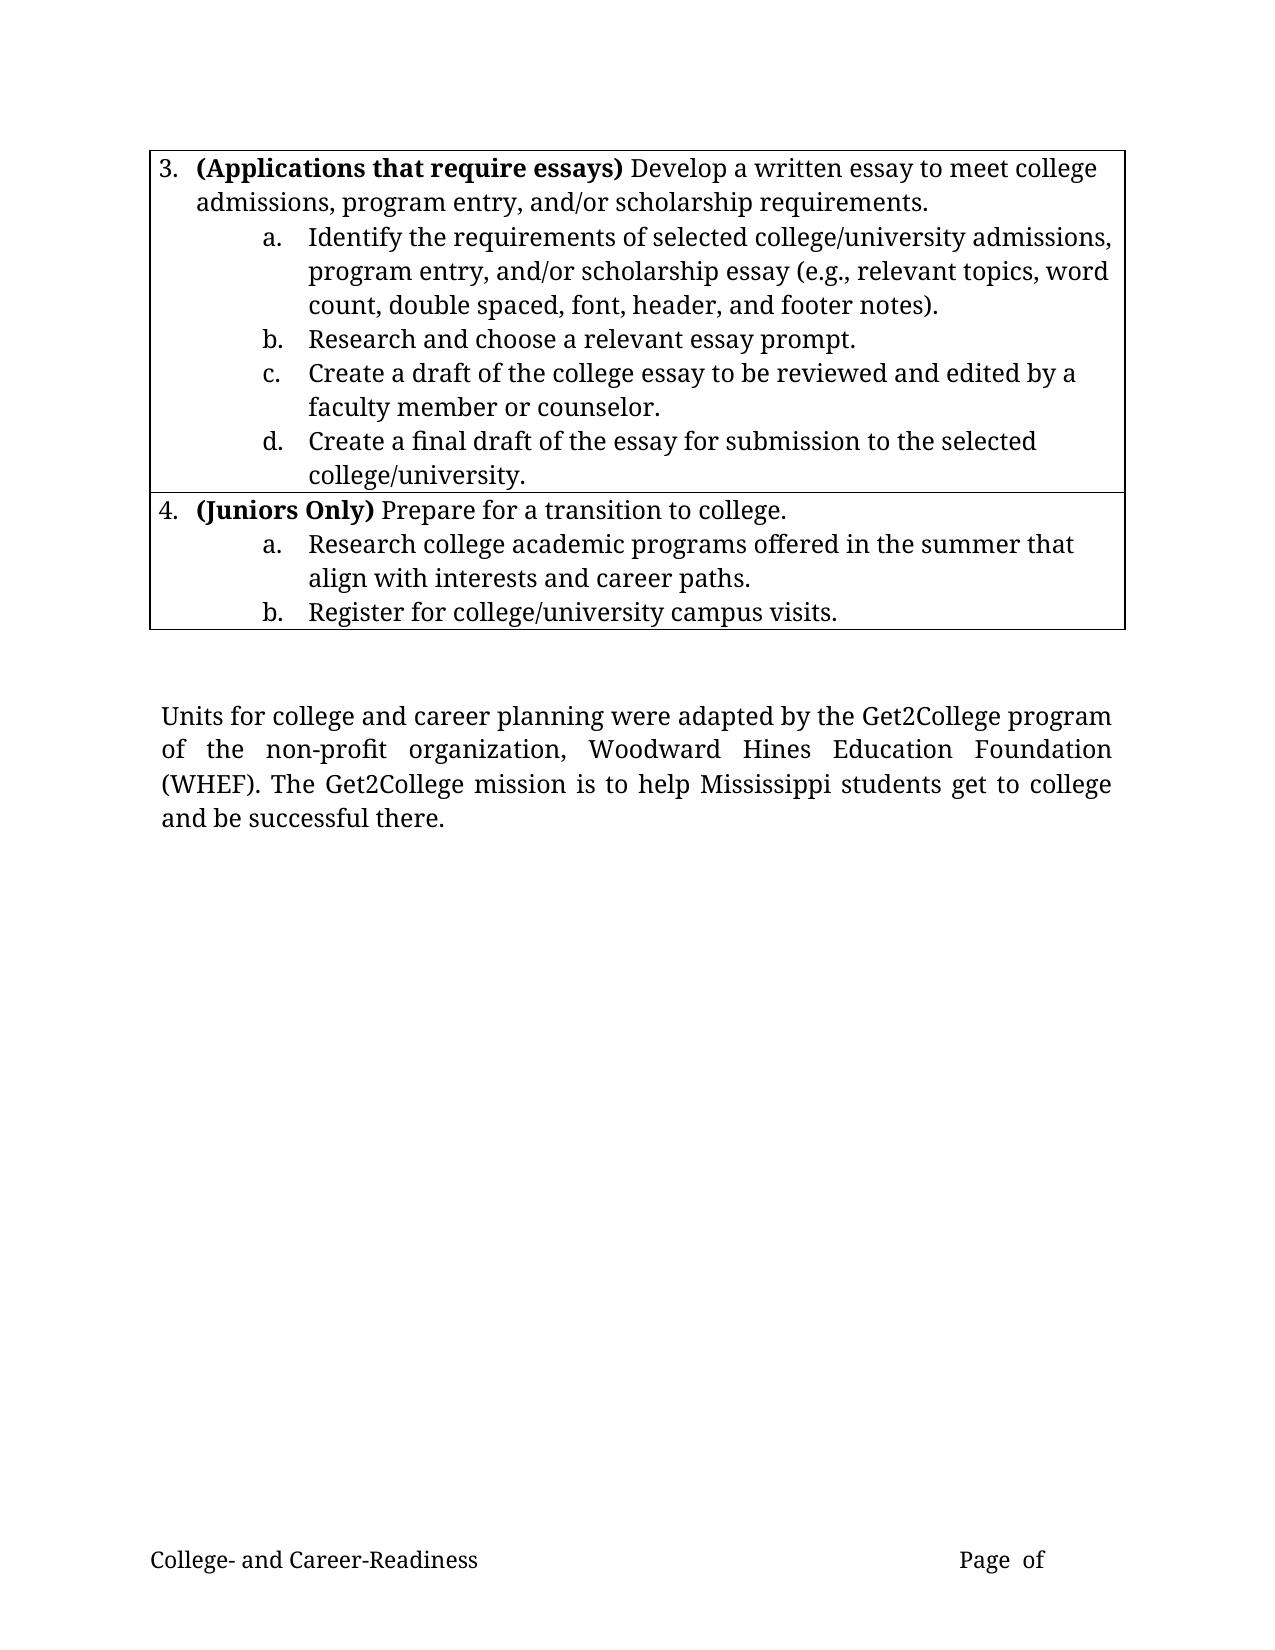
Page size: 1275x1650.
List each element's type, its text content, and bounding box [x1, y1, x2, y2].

table_header Units for college and career planning were adapted by the Get2College program of the non-profit organization, Woodward Hines Education Foundation (WHEF). The Get2College mission is to help Mississippi students get to college and be successful there. [150, 698, 1125, 834]
table_cell (Applications that require essays) Develop a written essay to meet college admissions, program entry, and/or scholarship requirements. Identify the requirements of selected college/university admissions, program entry, and/or scholarship essay (e.g., relevant topics, word count, double spaced, font, header, and footer notes). Research and choose a relevant essay prompt. Create a draft of the college essay to be reviewed and edited by a faculty member or counselor. Create a final draft of the essay for submission to the selected college/university. [151, 151, 1124, 492]
table_cell (Juniors Only) Prepare for a transition to college. Research college academic programs offered in the summer that align with interests and career paths. Register for college/university campus visits. [151, 493, 1124, 629]
